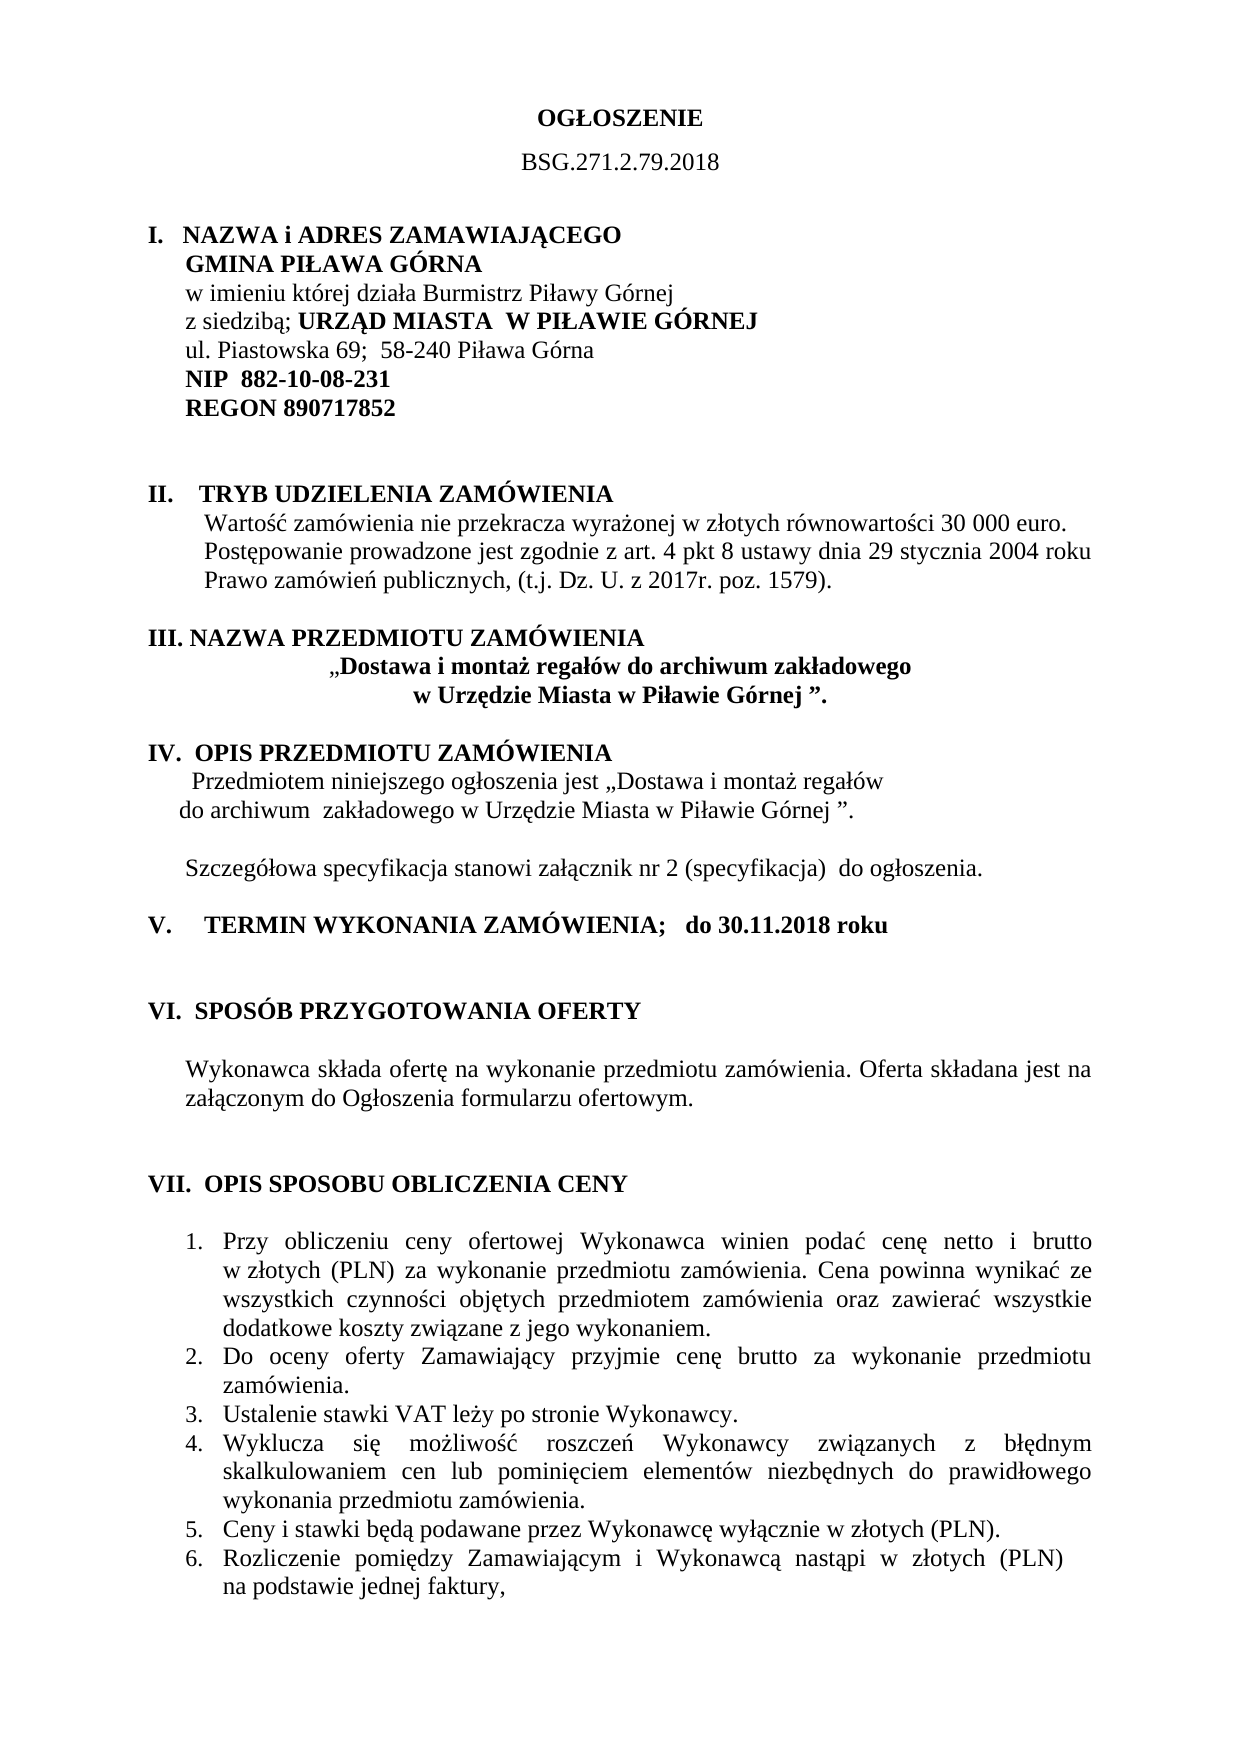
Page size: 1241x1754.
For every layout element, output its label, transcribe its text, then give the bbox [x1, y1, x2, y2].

text Szczegółowa specyfikacja stanowi załącznik nr 2 (specyfikacja) do ogłoszenia. [185, 853, 1092, 881]
text OGŁOSZENIE [148, 103, 1092, 132]
text z siedzibą; URZĄD MIASTA W PIŁAWIE GÓRNEJ [185, 306, 1092, 335]
text GMINA PIŁAWA GÓRNA [148, 249, 1092, 278]
list Przy obliczeniu ceny ofertowej Wykonawca winien podać cenę netto i brutto w złotych (PLN) za wykonanie przedmiotu zamówienia. Cena powinna wynikać ze wszystkich czynności objętych przedmiotem zamówienia oraz zawierać wszystkie dodatkowe koszty związane z jego wykonaniem. [185, 1226, 1092, 1341]
text III. NAZWA PRZEDMIOTU ZAMÓWIENIA [148, 623, 1092, 651]
text „Dostawa i montaż regałów do archiwum zakładowego [148, 651, 1092, 680]
text II. TRYB UDZIELENIA ZAMÓWIENIA [148, 479, 1092, 508]
text VI. SPOSÓB PRZYGOTOWANIA OFERTY [148, 996, 1092, 1025]
list Ceny i stawki będą podawane przez Wykonawcę wyłącznie w złotych (PLN). [185, 1514, 1092, 1543]
text REGON 890717852 [185, 393, 1092, 421]
text Wykonawca składa ofertę na wykonanie przedmiotu zamówienia. Oferta składana jest na załączonym do Ogłoszenia formularzu ofertowym. [185, 1054, 1092, 1111]
text BSG.271.2.79.2018 [148, 147, 1092, 176]
text IV. OPIS PRZEDMIOTU ZAMÓWIENIA [148, 738, 1092, 766]
text Postępowanie prowadzone jest zgodnie z art. 4 pkt 8 ustawy dnia 29 stycznia 2004 roku Prawo zamówień publicznych, (t.j. Dz. U. z 2017r. poz. 1579). [204, 536, 1092, 594]
list Ustalenie stawki VAT leży po stronie Wykonawcy. [185, 1399, 1092, 1428]
text w Urzędzie Miasta w Piławie Górnej ”. [148, 680, 1092, 709]
text VII. OPIS SPOSOBU OBLICZENIA CENY [148, 1169, 1092, 1198]
text NIP 882-10-08-231 [185, 364, 1092, 393]
list Wyklucza się możliwość roszczeń Wykonawcy związanych z błędnym skalkulowaniem cen lub pominięciem elementów niezbędnych do prawidłowego wykonania przedmiotu zamówienia. [185, 1428, 1092, 1514]
text Przedmiotem niniejszego ogłoszenia jest „Dostawa i montaż regałów do archiwum zakładowego w Urzędzie Miasta w Piławie Górnej ”. [148, 766, 1092, 824]
text ul. Piastowska 69; 58-240 Piława Górna [185, 335, 1092, 364]
text Wartość zamówienia nie przekracza wyrażonej w złotych równowartości 30 000 euro. [204, 508, 1092, 536]
text I. NAZWA i ADRES ZAMAWIAJĄCEGO [148, 220, 1092, 249]
text w imieniu której działa Burmistrz Piławy Górnej [185, 278, 1092, 306]
list Rozliczenie pomiędzy Zamawiającym i Wykonawcą nastąpi w złotych (PLN) na podstawie jednej faktury, [185, 1543, 1092, 1600]
list Do oceny oferty Zamawiający przyjmie cenę brutto za wykonanie przedmiotu zamówienia. [185, 1341, 1092, 1399]
list TERMIN WYKONANIA ZAMÓWIENIA; do 30.11.2018 roku [148, 910, 1092, 939]
